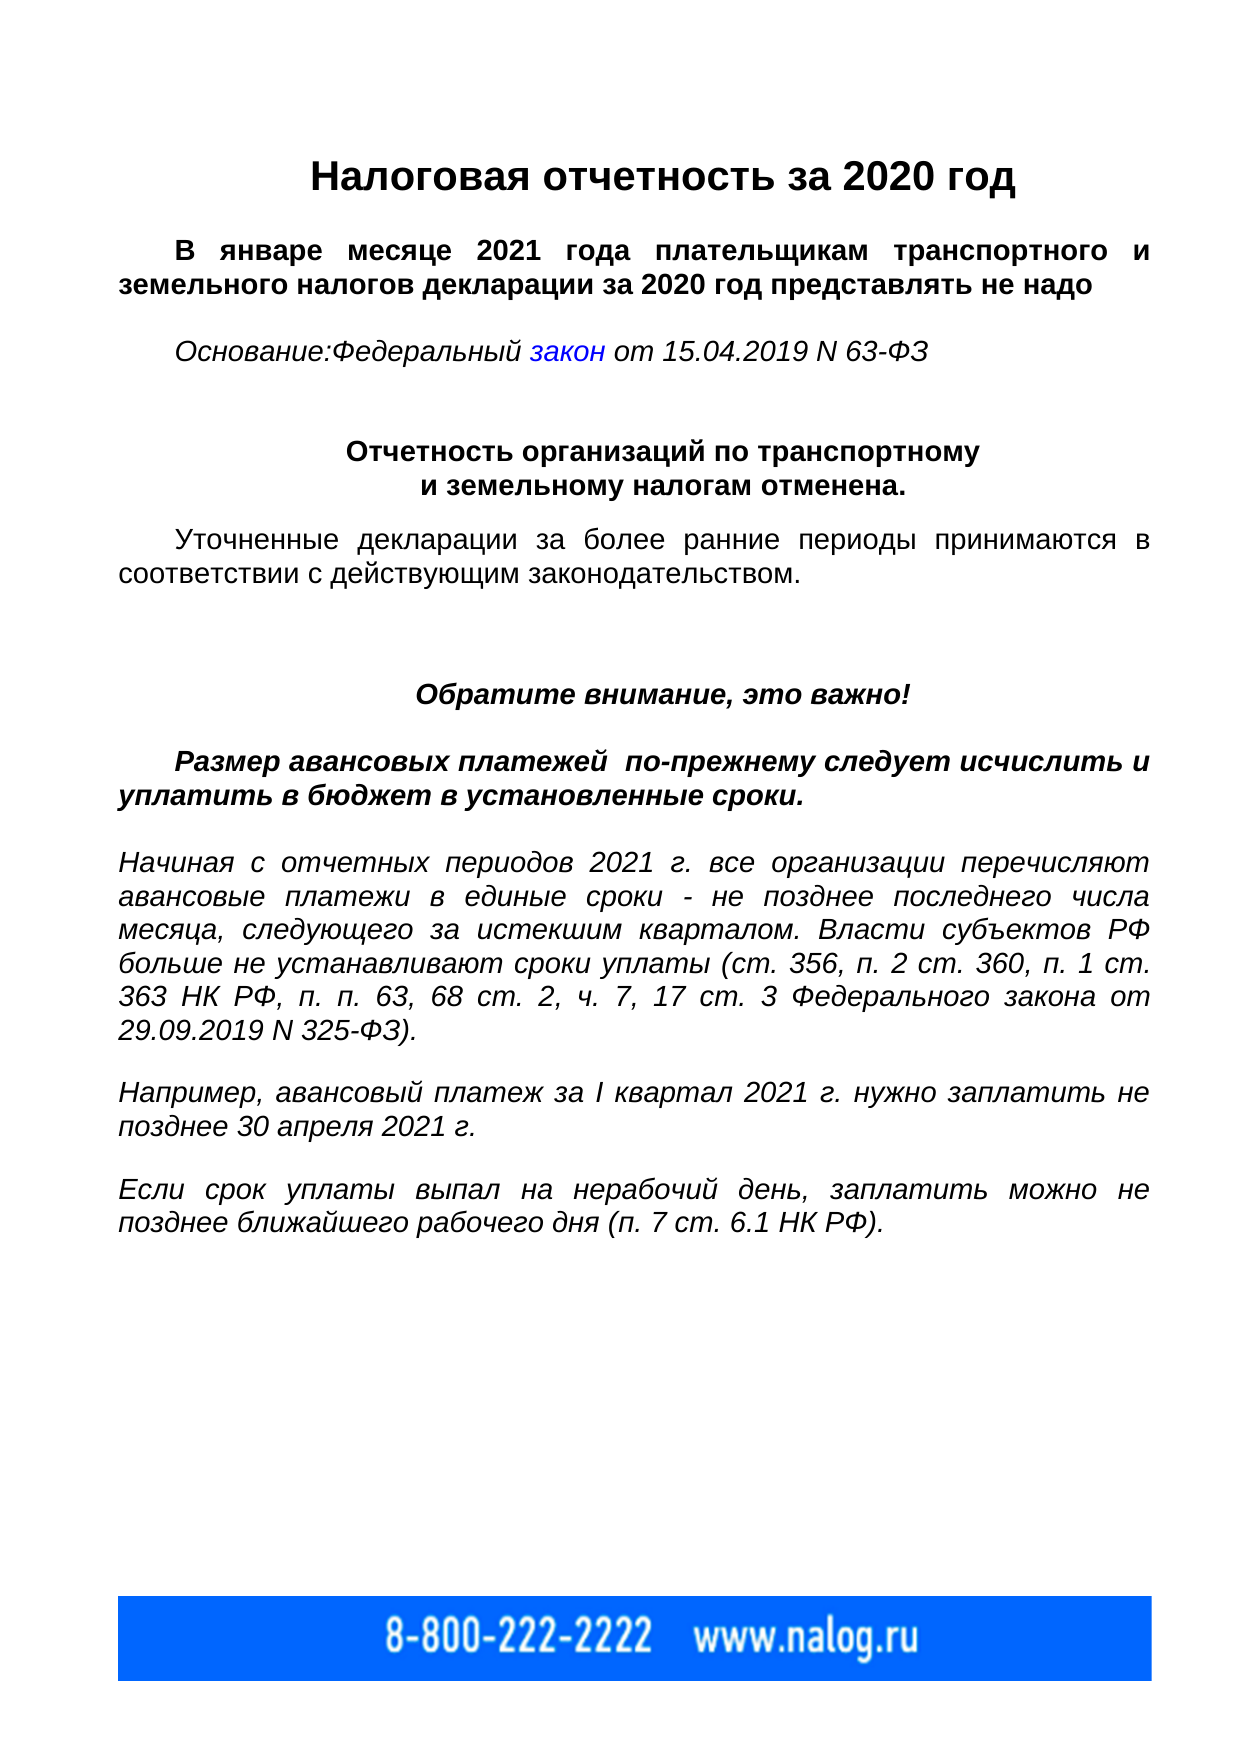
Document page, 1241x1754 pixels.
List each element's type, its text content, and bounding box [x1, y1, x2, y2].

text Например, авансовый платеж за I квартал 2021 г. нужно заплатить не позднее 30 апреля 2021 г. [118, 1075, 1152, 1142]
text Уточненные декларации за более ранние периоды принимаются в соответствии с действующим законодательством. [118, 522, 1152, 589]
text Отчетность организаций по транспортному [118, 434, 1152, 468]
text Основание:Федеральный закон от 15.04.2019 N 63-ФЗ [118, 334, 1152, 367]
title Налоговая отчетность за 2020 год [118, 152, 1152, 199]
title В январе месяце 2021 года плательщикам транспортного и земельного налогов декларации за 2020 год представлять не надо [118, 233, 1152, 300]
picture [118, 1596, 1152, 1681]
text Начиная с отчетных периодов 2021 г. все организации перечисляют авансовые платежи в единые сроки - не позднее последнего числа месяца, следующего за истекшим кварталом. Власти субъектов РФ больше не устанавливают сроки уплаты (ст. 356, п. 2 ст. 360, п. 1 ст. 363 НК РФ, п. п. 63, 68 ст. 2, ч. 7, 17 ст. 3 Федерального закона от 29.09.2019 N 325-ФЗ). [118, 845, 1152, 1046]
text Если срок уплаты выпал на нерабочий день, заплатить можно не позднее ближайшего рабочего дня (п. 7 ст. 6.1 НК РФ). [118, 1172, 1152, 1239]
text Размер авансовых платежей по-прежнему следует исчислить и уплатить в бюджет в установленные сроки. [118, 744, 1152, 811]
text Обратите внимание, это важно! [118, 677, 1152, 711]
text и земельному налогам отменена. [118, 468, 1152, 501]
